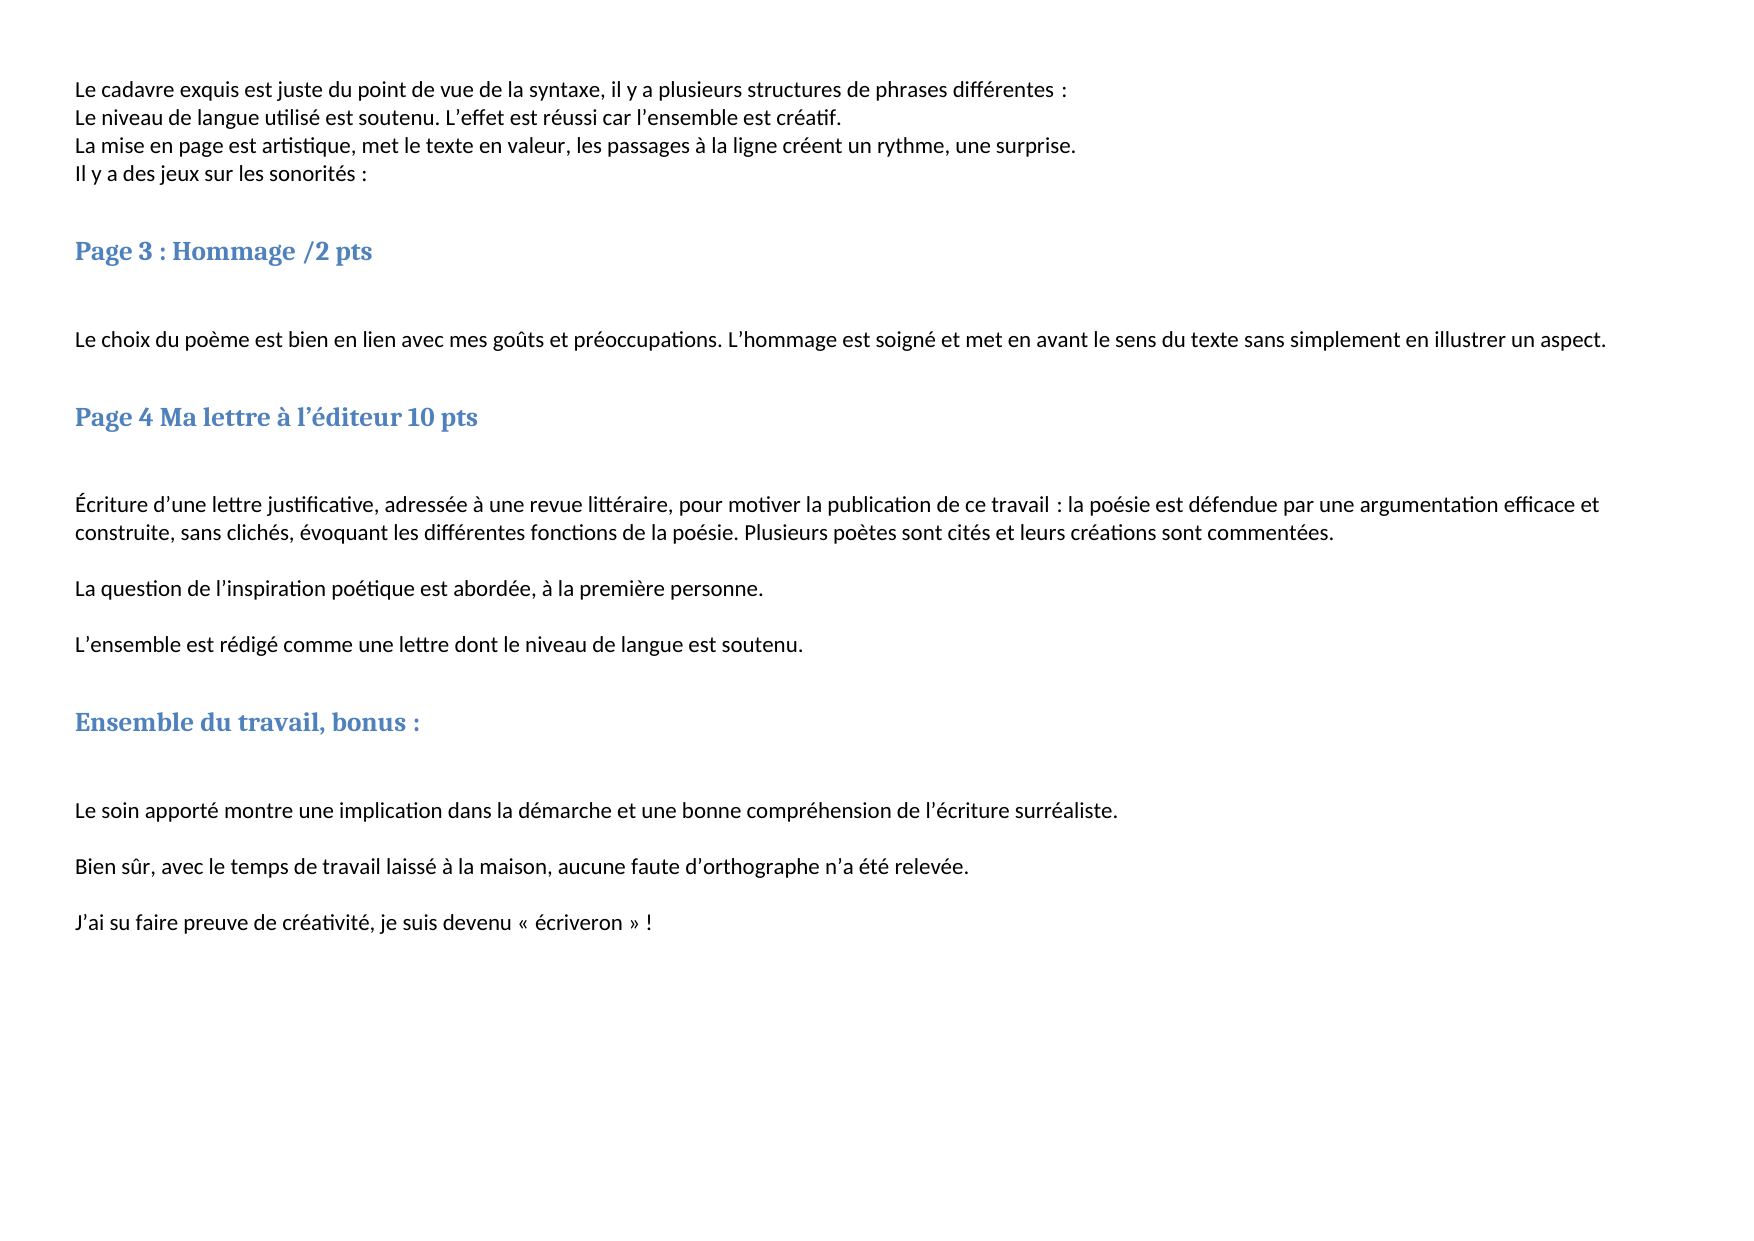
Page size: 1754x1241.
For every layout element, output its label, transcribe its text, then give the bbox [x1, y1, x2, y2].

text Le niveau de langue utilisé est soutenu. L’effet est réussi car l’ensemble est créatif. [75, 103, 1679, 131]
text La mise en page est artistique, met le texte en valeur, les passages à la ligne créent un rythme, une surprise. [75, 131, 1679, 159]
text L’ensemble est rédigé comme une lettre dont le niveau de langue est soutenu. [75, 630, 1679, 658]
text La question de l’inspiration poétique est abordée, à la première personne. [75, 574, 1679, 602]
text Écriture d’une lettre justificative, adressée à une revue littéraire, pour motiver la publication de ce travail : la poésie est défendue par une argumentation efficace et construite, sans clichés, évoquant les différentes fonctions de la poésie. Plusieurs poètes sont cités et leurs créations sont commentées. [75, 490, 1679, 546]
subtitle Ensemble du travail, bonus : [75, 707, 1679, 738]
text Bien sûr, avec le temps de travail laissé à la maison, aucune faute d’orthographe n’a été relevée. [75, 852, 1679, 880]
text Le soin apporté montre une implication dans la démarche et une bonne compréhension de l’écriture surréaliste. [75, 796, 1679, 824]
subtitle Page 3 : Hommage /2 pts [75, 236, 1679, 267]
text J’ai su faire preuve de créativité, je suis devenu « écriveron » ! [75, 908, 1679, 936]
text Le choix du poème est bien en lien avec mes goûts et préoccupations. L’hommage est soigné et met en avant le sens du texte sans simplement en illustrer un aspect. [75, 325, 1679, 353]
text Il y a des jeux sur les sonorités : [75, 159, 1679, 187]
subtitle Page 4 Ma lettre à l’éditeur 10 pts [75, 402, 1679, 433]
text Le cadavre exquis est juste du point de vue de la syntaxe, il y a plusieurs structures de phrases différentes : [75, 75, 1679, 103]
